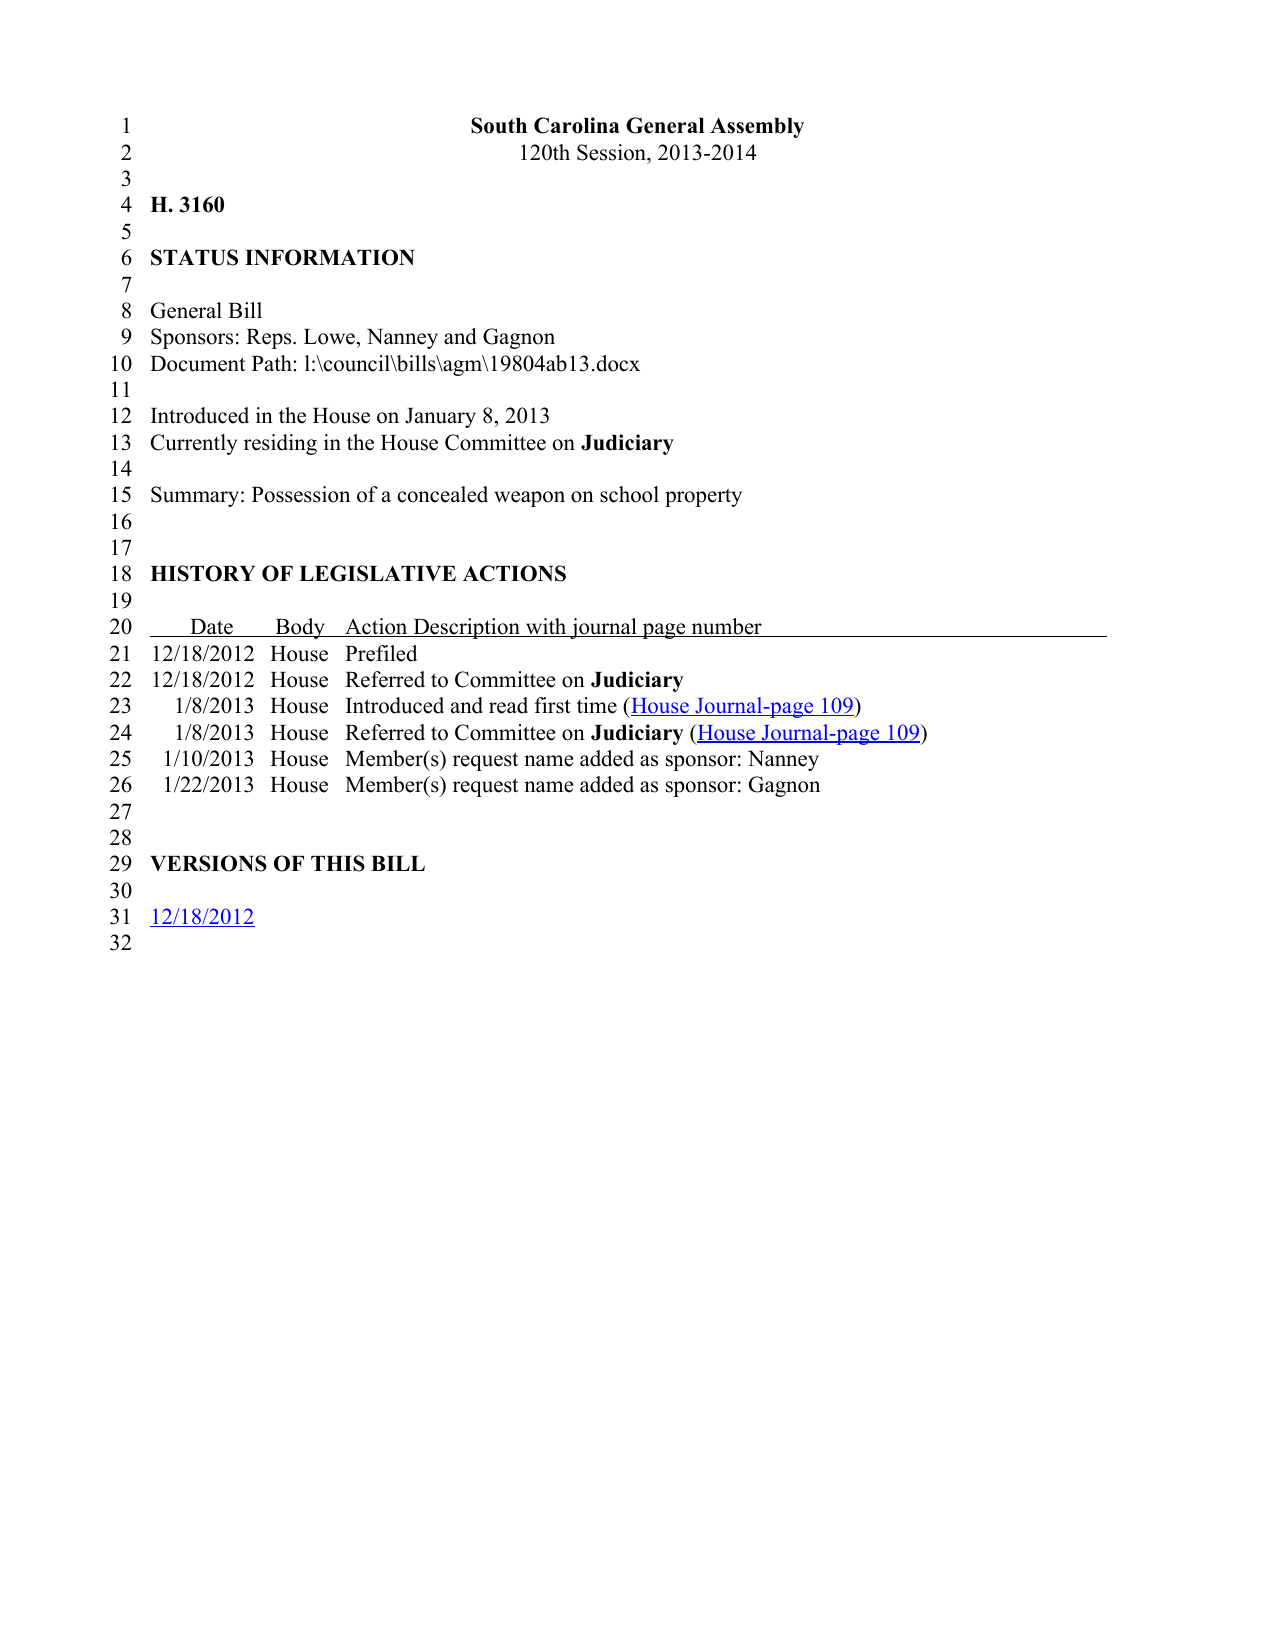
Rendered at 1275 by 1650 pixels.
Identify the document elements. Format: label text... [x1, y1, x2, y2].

text HISTORY OF LEGISLATIVE ACTIONS [150, 561, 1125, 587]
text Sponsors: Reps. Lowe, Nanney and Gagnon [150, 323, 1125, 350]
text General Bill [150, 297, 1125, 323]
text 1/8/2013 House Referred to Committee on Judiciary (House Journal-page 109) [150, 719, 1125, 745]
text Summary: Possession of a concealed weapon on school property [150, 481, 1125, 508]
text 12/18/2012 House Prefiled [150, 639, 1125, 666]
text Date Body Action Description with journal page number [150, 613, 1125, 639]
text Document Path: l:\council\bills\agm\19804ab13.docx [150, 350, 1125, 376]
text 12/18/2012 [150, 903, 1125, 929]
text STATUS INFORMATION [150, 244, 1125, 271]
text 1/8/2013 House Introduced and read first time (House Journal-page 109) [150, 692, 1125, 719]
text 120th Session, 2013-2014 [150, 139, 1125, 165]
text H. 3160 [150, 192, 1125, 218]
text Introduced in the House on January 8, 2013 [150, 402, 1125, 429]
text Currently residing in the House Committee on Judiciary [150, 429, 1125, 455]
text 1/10/2013 House Member(s) request name added as sponsor: Nanney [150, 745, 1125, 771]
text 12/18/2012 House Referred to Committee on Judiciary [150, 666, 1125, 692]
text VERSIONS OF THIS BILL [150, 850, 1125, 877]
text South Carolina General Assembly [150, 112, 1125, 139]
text 1/22/2013 House Member(s) request name added as sponsor: Gagnon [150, 771, 1125, 798]
